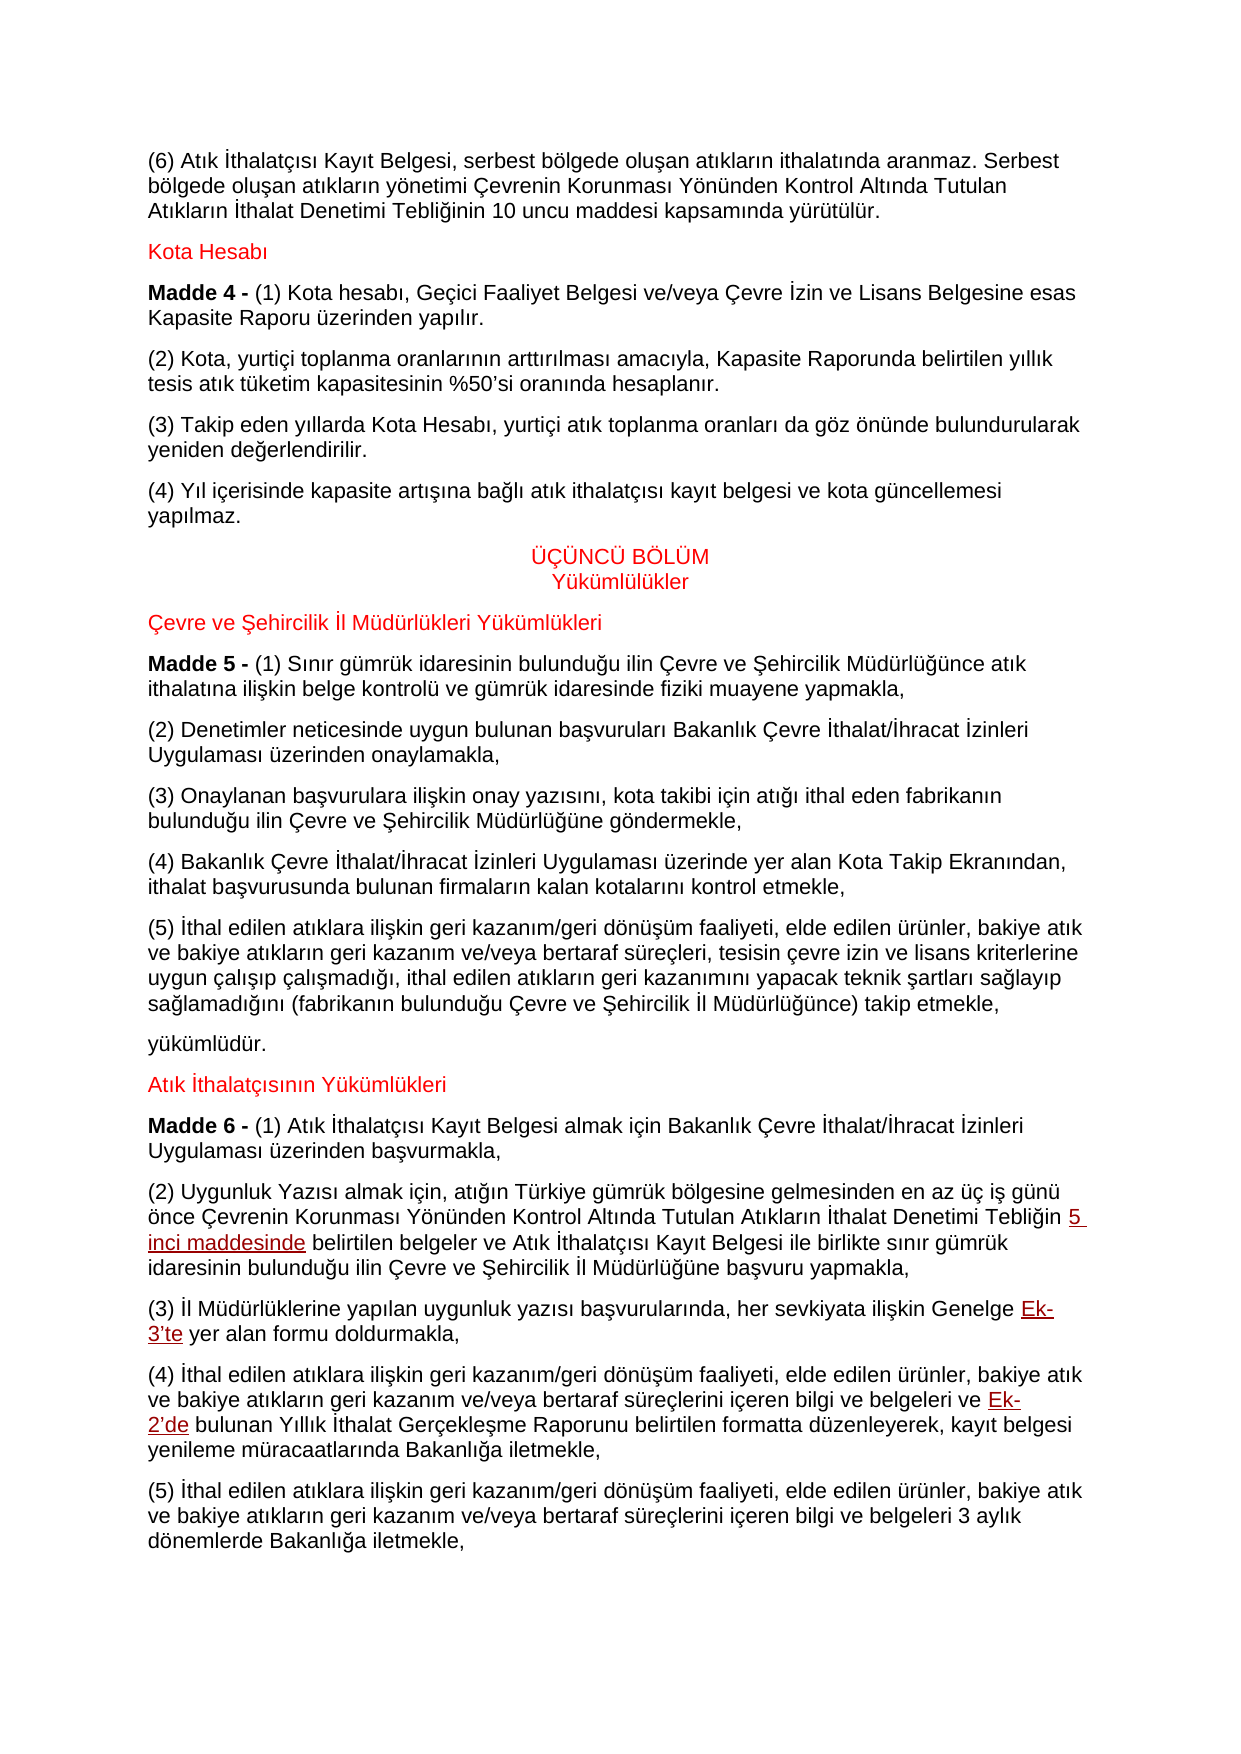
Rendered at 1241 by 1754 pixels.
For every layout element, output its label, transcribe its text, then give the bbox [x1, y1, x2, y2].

text (5) İthal edilen atıklara ilişkin geri kazanım/geri dönüşüm faaliyeti, elde edilen ürünler, bakiye atık ve bakiye atıkların geri kazanım ve/veya bertaraf süreçleri, tesisin çevre izin ve lisans kriterlerine uygun çalışıp çalışmadığı, ithal edilen atıkların geri kazanımını yapacak teknik şartları sağlayıp sağlamadığını (fabrikanın bulunduğu Çevre ve Şehircilik İl Müdürlüğünce) takip etmekle, [148, 915, 1093, 1016]
text Madde 4 - (1) Kota hesabı, Geçici Faaliyet Belgesi ve/veya Çevre İzin ve Lisans Belgesine esas Kapasite Raporu üzerinden yapılır. [148, 280, 1093, 330]
text (6) Atık İthalatçısı Kayıt Belgesi, serbest bölgede oluşan atıkların ithalatında aranmaz. Serbest bölgede oluşan atıkların yönetimi Çevrenin Korunması Yönünden Kontrol Altında Tutulan Atıkların İthalat Denetimi Tebliğinin 10 uncu maddesi kapsamında yürütülür. [148, 148, 1093, 223]
text Atık İthalatçısının Yükümlükleri [148, 1072, 1093, 1097]
text Kota Hesabı [148, 239, 1093, 264]
text (4) İthal edilen atıklara ilişkin geri kazanım/geri dönüşüm faaliyeti, elde edilen ürünler, bakiye atık ve bakiye atıkların geri kazanım ve/veya bertaraf süreçlerini içeren bilgi ve belgeleri ve Ek-2’de bulunan Yıllık İthalat Gerçekleşme Raporunu belirtilen formatta düzenleyerek, kayıt belgesi yenileme müracaatlarında Bakanlığa iletmekle, [148, 1362, 1093, 1462]
text (3) Onaylanan başvurulara ilişkin onay yazısını, kota takibi için atığı ithal eden fabrikanın bulunduğu ilin Çevre ve Şehircilik Müdürlüğüne göndermekle, [148, 783, 1093, 833]
text (3) İl Müdürlüklerine yapılan uygunluk yazısı başvurularında, her sevkiyata ilişkin Genelge Ek-3’te yer alan formu doldurmakla, [148, 1296, 1093, 1346]
text (4) Yıl içerisinde kapasite artışına bağlı atık ithalatçısı kayıt belgesi ve kota güncellemesi yapılmaz. [148, 478, 1093, 528]
text (2) Kota, yurtiçi toplanma oranlarının arttırılması amacıyla, Kapasite Raporunda belirtilen yıllık tesis atık tüketim kapasitesinin %50’si oranında hesaplanır. [148, 346, 1093, 396]
text (2) Uygunluk Yazısı almak için, atığın Türkiye gümrük bölgesine gelmesinden en az üç iş günü önce Çevrenin Korunması Yönünden Kontrol Altında Tutulan Atıkların İthalat Denetimi Tebliğin 5 inci maddesinde belirtilen belgeler ve Atık İthalatçısı Kayıt Belgesi ile birlikte sınır gümrük idaresinin bulunduğu ilin Çevre ve Şehircilik İl Müdürlüğüne başvuru yapmakla, [148, 1179, 1093, 1280]
text Madde 6 - (1) Atık İthalatçısı Kayıt Belgesi almak için Bakanlık Çevre İthalat/İhracat İzinleri Uygulaması üzerinden başvurmakla, [148, 1113, 1093, 1163]
text Çevre ve Şehircilik İl Müdürlükleri Yükümlükleri [148, 610, 1093, 635]
text Madde 5 - (1) Sınır gümrük idaresinin bulunduğu ilin Çevre ve Şehircilik Müdürlüğünce atık ithalatına ilişkin belge kontrolü ve gümrük idaresinde fiziki muayene yapmakla, [148, 651, 1093, 701]
text (4) Bakanlık Çevre İthalat/İhracat İzinleri Uygulaması üzerinde yer alan Kota Takip Ekranından, ithalat başvurusunda bulunan firmaların kalan kotalarını kontrol etmekle, [148, 849, 1093, 899]
text (5) İthal edilen atıklara ilişkin geri kazanım/geri dönüşüm faaliyeti, elde edilen ürünler, bakiye atık ve bakiye atıkların geri kazanım ve/veya bertaraf süreçlerini içeren bilgi ve belgeleri 3 aylık dönemlerde Bakanlığa iletmekle, [148, 1478, 1093, 1554]
text (3) Takip eden yıllarda Kota Hesabı, yurtiçi atık toplanma oranları da göz önünde bulundurularak yeniden değerlendirilir. [148, 412, 1093, 462]
text yükümlüdür. [148, 1031, 1093, 1057]
text (2) Denetimler neticesinde uygun bulunan başvuruları Bakanlık Çevre İthalat/İhracat İzinleri Uygulaması üzerinden onaylamakla, [148, 717, 1093, 767]
text ÜÇÜNCÜ BÖLÜM Yükümlülükler [148, 544, 1093, 594]
